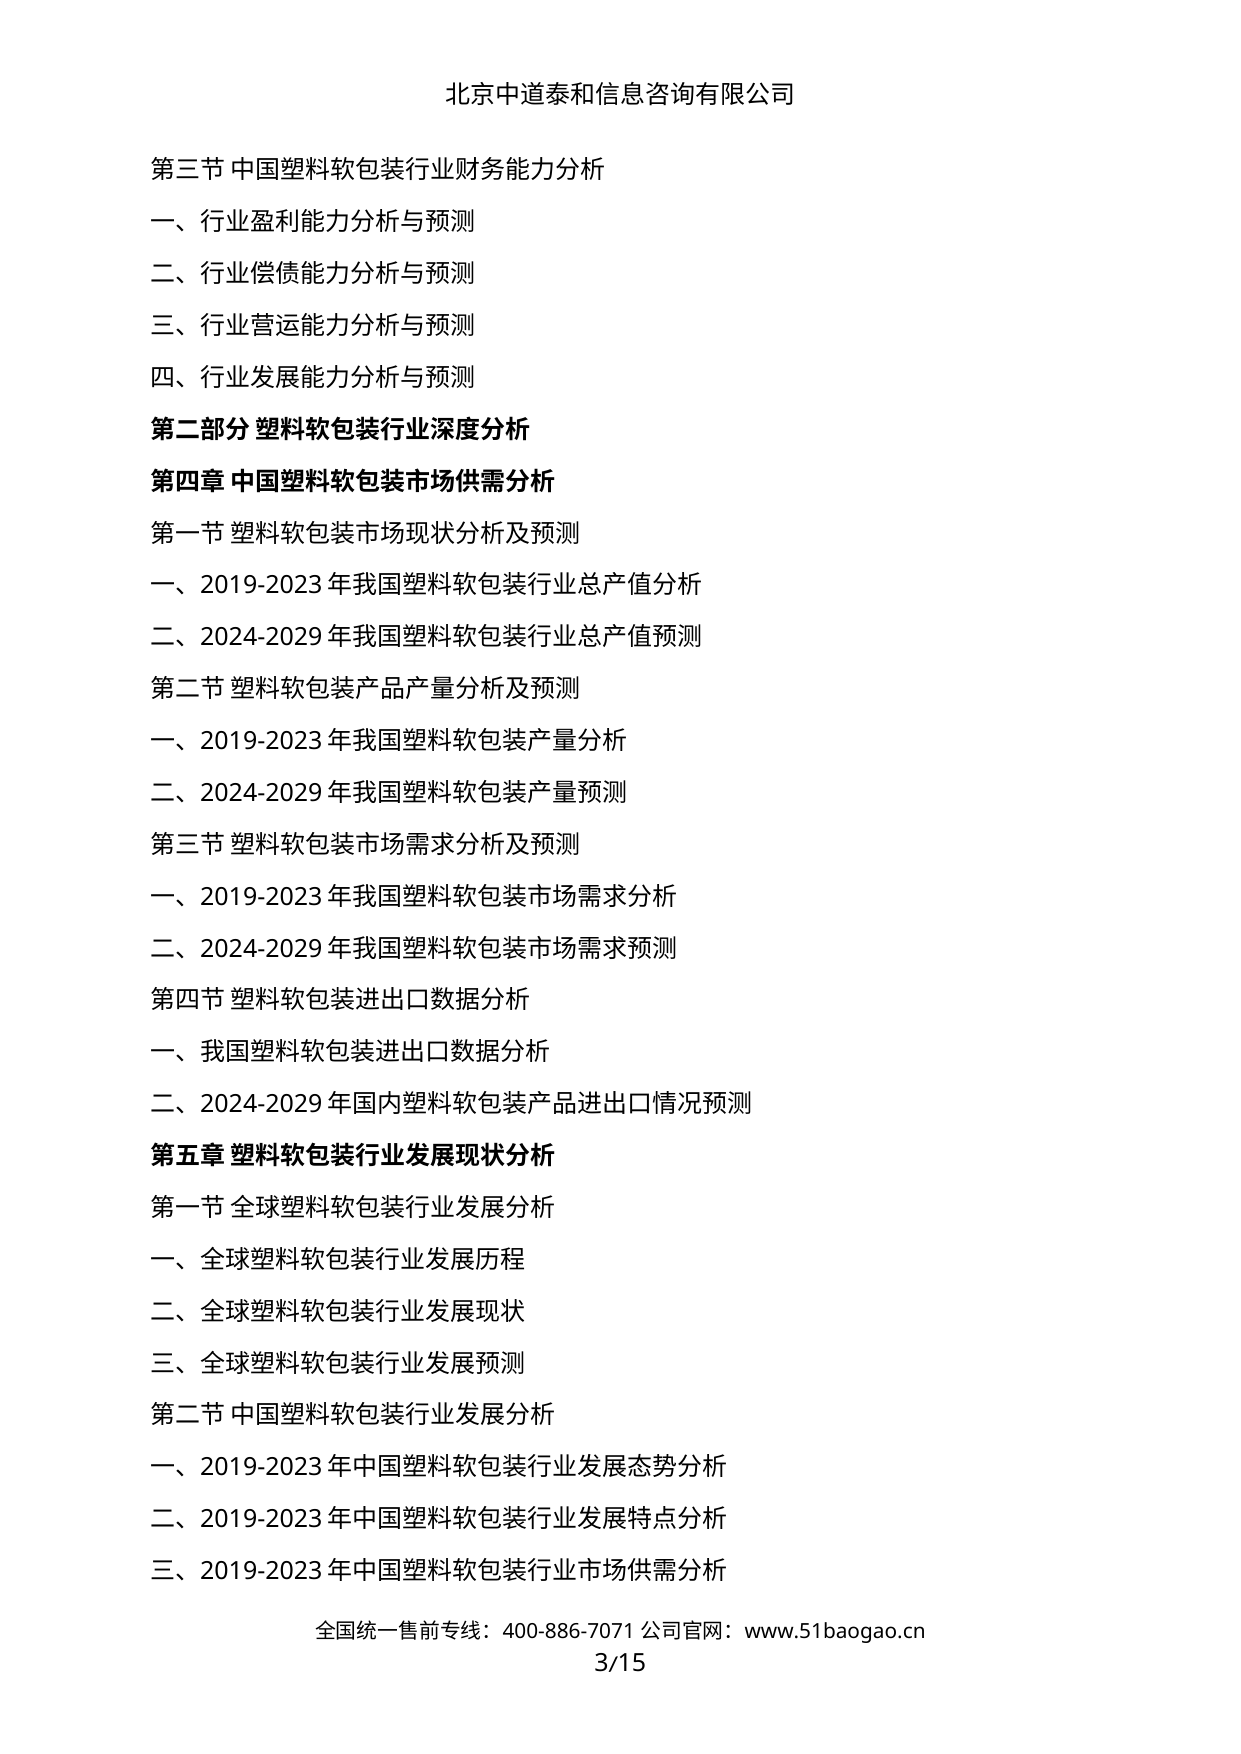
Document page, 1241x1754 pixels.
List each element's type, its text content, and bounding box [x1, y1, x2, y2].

text 第二部分 塑料软包装行业深度分析 [150, 409, 1090, 446]
text 第五章 塑料软包装行业发展现状分析 [150, 1136, 1090, 1172]
text 三、行业营运能力分析与预测 [150, 306, 1090, 342]
text 第三节 塑料软包装市场需求分析及预测 [150, 824, 1090, 861]
text 第三节 中国塑料软包装行业财务能力分析 [150, 150, 1090, 186]
text 二、2024-2029年国内塑料软包装产品进出口情况预测 [150, 1084, 1090, 1120]
text 二、2024-2029年我国塑料软包装产量预测 [150, 772, 1090, 809]
text 二、行业偿债能力分析与预测 [150, 254, 1090, 290]
text 第四章 中国塑料软包装市场供需分析 [150, 461, 1090, 497]
text 第二节 塑料软包装产品产量分析及预测 [150, 669, 1090, 705]
text 三、2019-2023年中国塑料软包装行业市场供需分析 [150, 1551, 1090, 1587]
text 一、2019-2023年我国塑料软包装产量分析 [150, 721, 1090, 757]
text 二、全球塑料软包装行业发展现状 [150, 1291, 1090, 1327]
text 一、行业盈利能力分析与预测 [150, 202, 1090, 238]
text 第四节 塑料软包装进出口数据分析 [150, 980, 1090, 1016]
text 一、2019-2023年我国塑料软包装市场需求分析 [150, 876, 1090, 912]
text 二、2024-2029年我国塑料软包装行业总产值预测 [150, 617, 1090, 653]
text 一、2019-2023年中国塑料软包装行业发展态势分析 [150, 1447, 1090, 1483]
text 二、2019-2023年中国塑料软包装行业发展特点分析 [150, 1499, 1090, 1535]
text 第一节 塑料软包装市场现状分析及预测 [150, 513, 1090, 549]
text 第一节 全球塑料软包装行业发展分析 [150, 1187, 1090, 1224]
text 一、我国塑料软包装进出口数据分析 [150, 1032, 1090, 1068]
text 第二节 中国塑料软包装行业发展分析 [150, 1395, 1090, 1431]
text 三、全球塑料软包装行业发展预测 [150, 1343, 1090, 1379]
text 一、全球塑料软包装行业发展历程 [150, 1239, 1090, 1276]
text 二、2024-2029年我国塑料软包装市场需求预测 [150, 928, 1090, 964]
text 四、行业发展能力分析与预测 [150, 357, 1090, 394]
text 一、2019-2023年我国塑料软包装行业总产值分析 [150, 565, 1090, 601]
